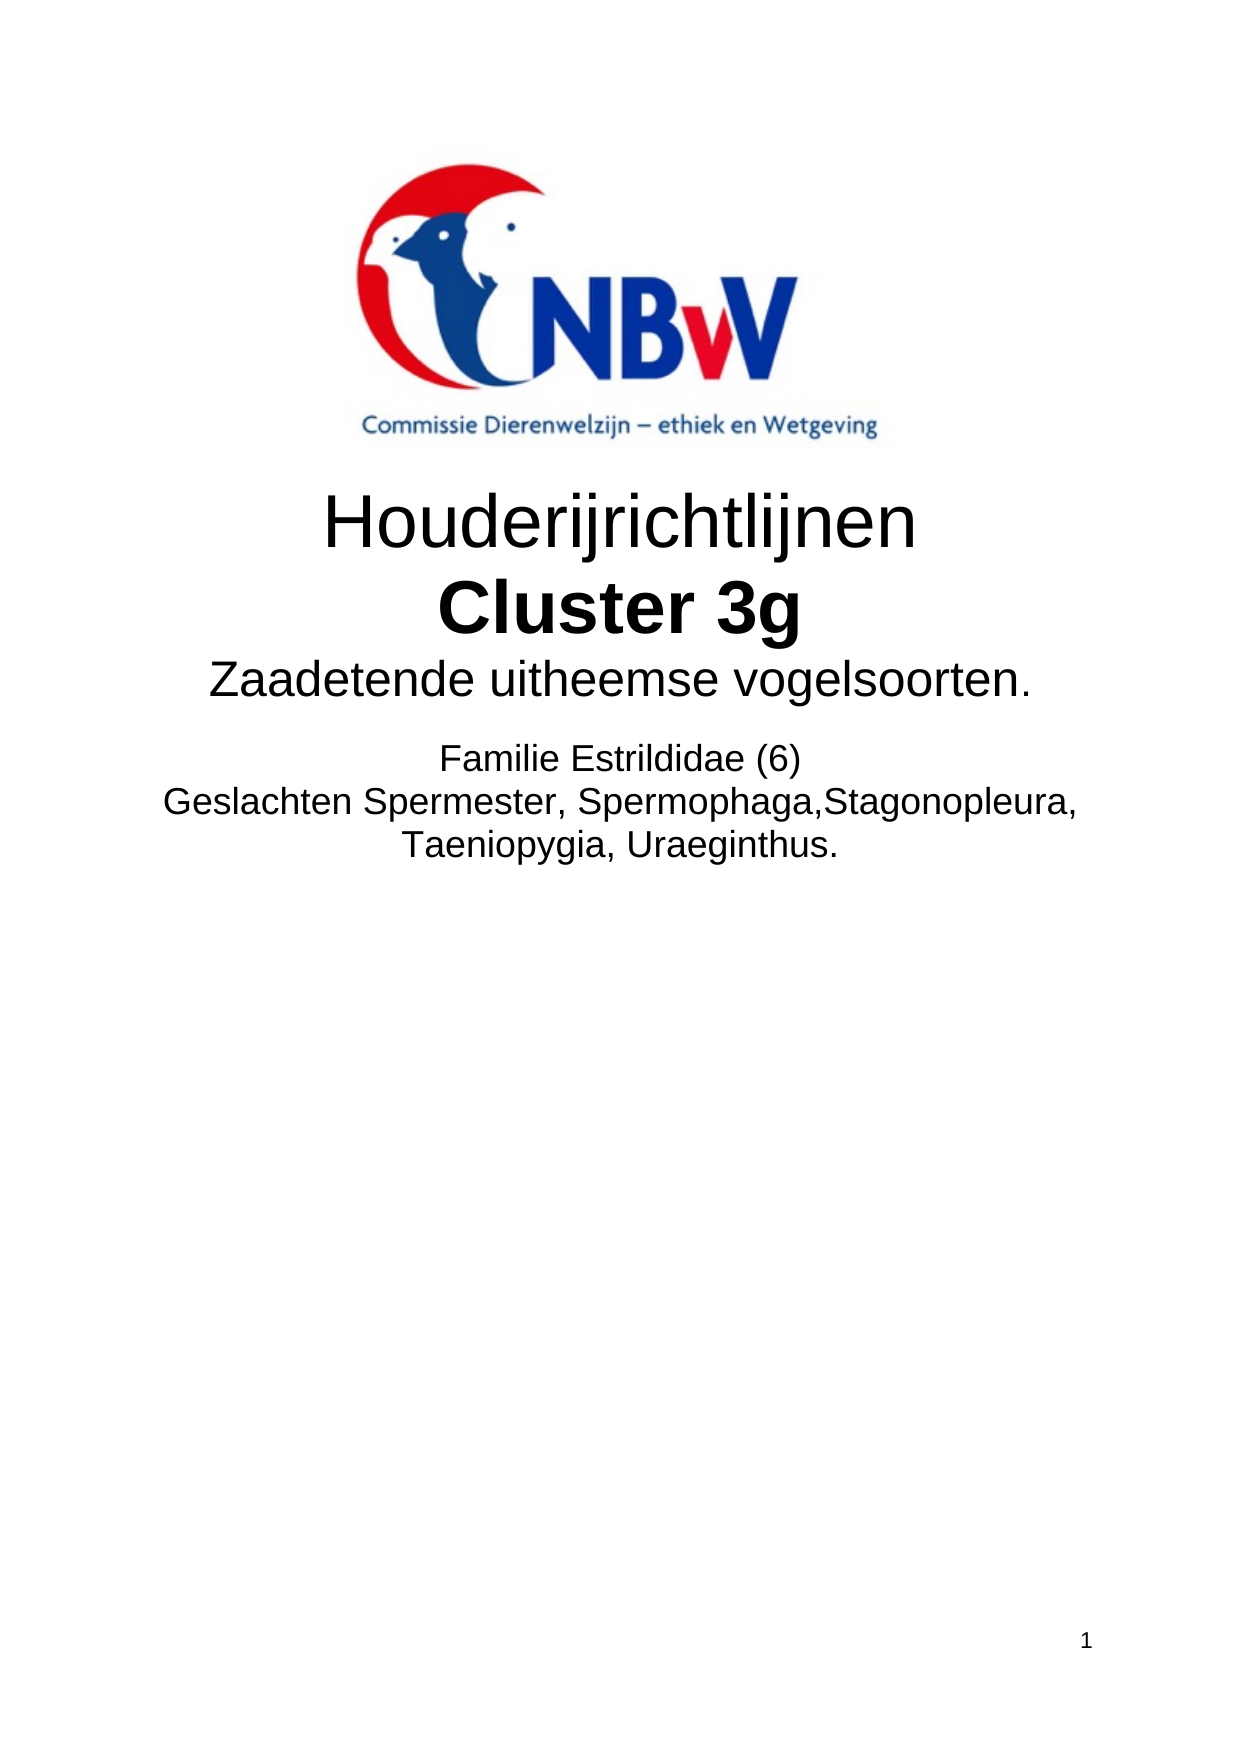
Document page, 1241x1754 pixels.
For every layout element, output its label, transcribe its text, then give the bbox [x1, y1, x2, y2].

text Houderijrichtlijnen [148, 477, 1093, 563]
text Familie Estrildidae (6) [148, 736, 1093, 779]
text Cluster 3g [148, 563, 1093, 649]
text Taeniopygia, Uraeginthus. [148, 823, 1093, 866]
text Zaadetende uitheemse vogelsoorten. [148, 649, 1093, 707]
picture [343, 147, 897, 453]
text Geslachten Spermester, Spermophaga,Stagonopleura, [148, 779, 1093, 823]
